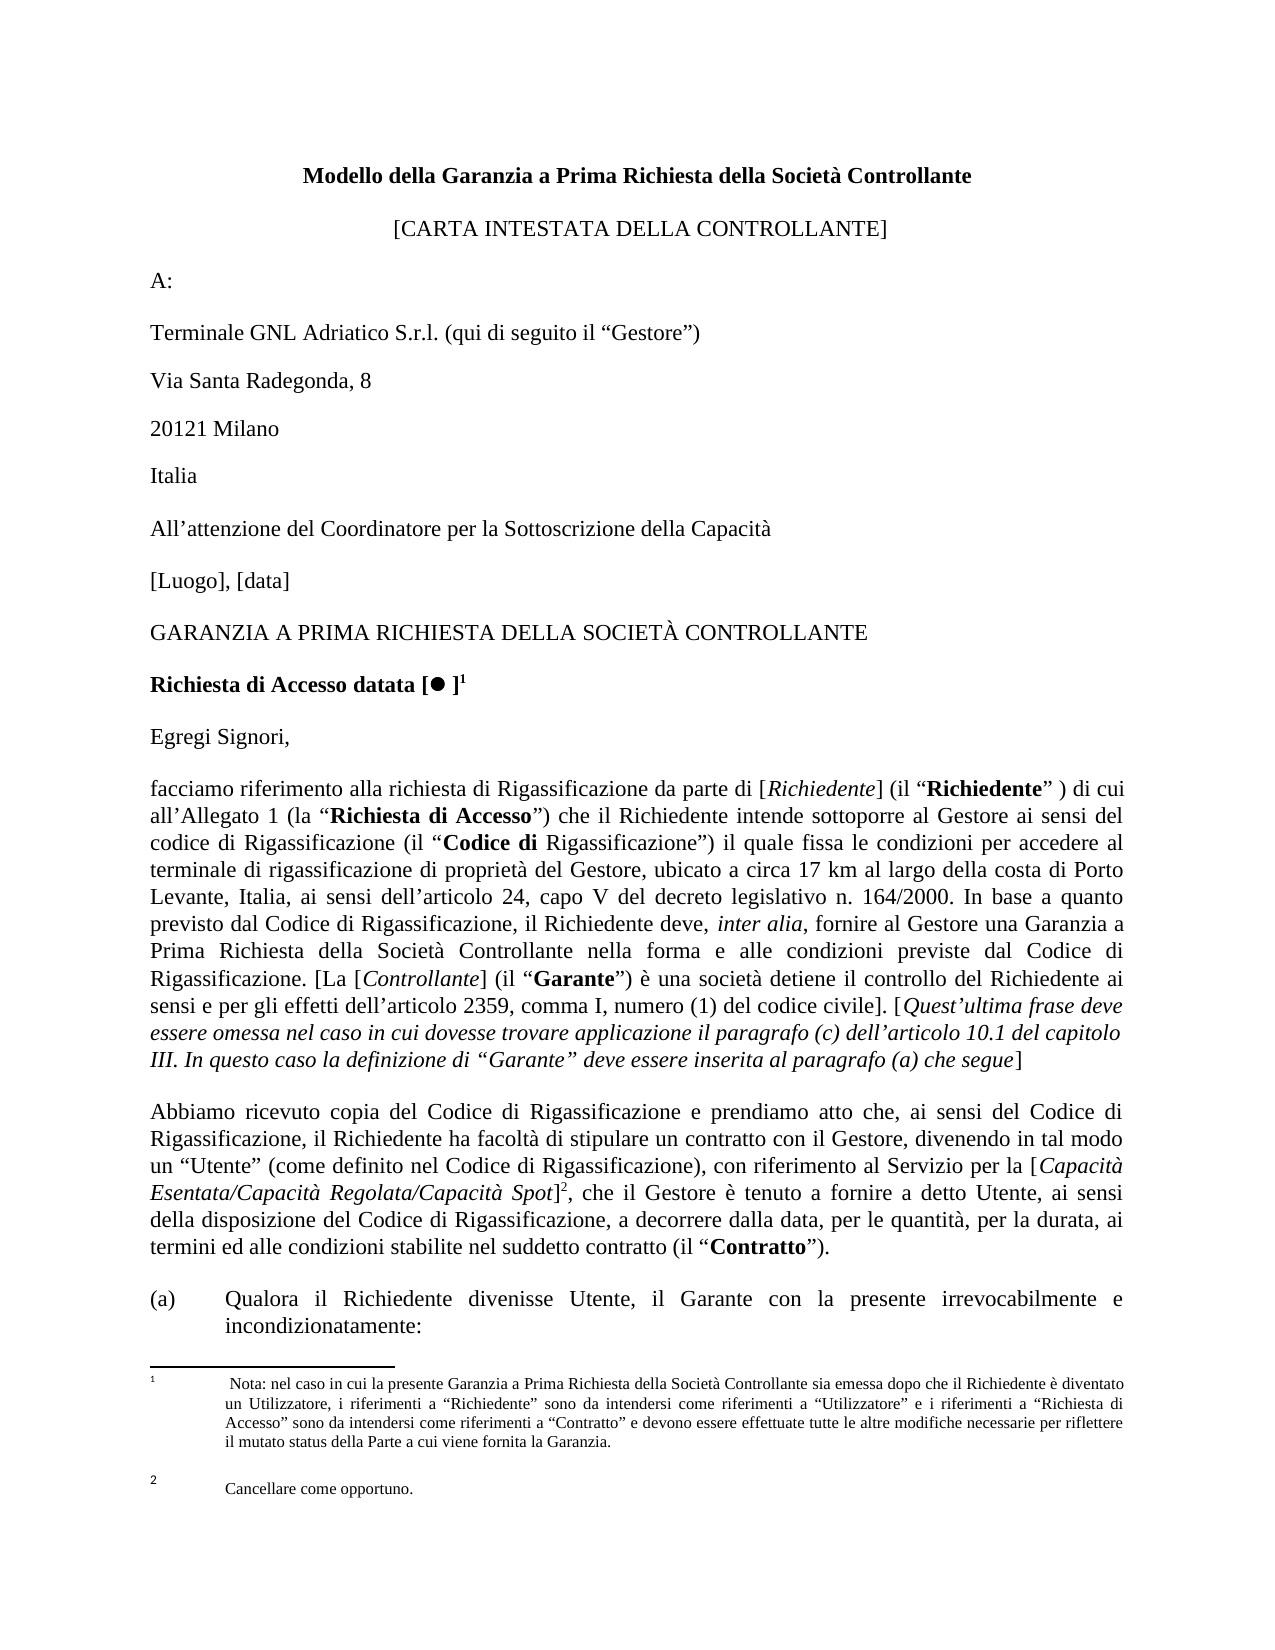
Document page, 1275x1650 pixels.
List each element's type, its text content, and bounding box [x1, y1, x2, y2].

text Terminale GNL Adriatico S.r.l. (qui di seguito il “Gestore”) [150, 318, 1125, 345]
text Via Santa Radegonda, 8 [150, 366, 1125, 393]
text [Luogo], [data] [150, 566, 1125, 593]
text Modello della Garanzia a Prima Richiesta della Società Controllante [150, 162, 1125, 189]
text All’attenzione del Coordinatore per la Sottoscrizione della Capacità [150, 514, 1125, 541]
text A: [150, 266, 1125, 293]
text 20121 Milano [150, 414, 1125, 441]
text [CARTA INTESTATA DELLA CONTROLLANTE] [150, 214, 1125, 241]
text Egregi Signori, [150, 722, 1125, 749]
text facciamo riferimento alla richiesta di Rigassificazione da parte di [Richiedente] (il “Richiedente” ) di cui all’Allegato 1 (la “Richiesta di Accesso”) che il Richiedente intende sottoporre al Gestore ai sensi del codice di Rigassificazione (il “Codice di Rigassificazione”) il quale fissa le condizioni per accedere al terminale di rigassificazione di proprietà del Gestore, ubicato a circa 17 km al largo della costa di Porto Levante, Italia, ai sensi dell’articolo 24, capo V del decreto legislativo n. 164/2000. In base a quanto previsto dal Codice di Rigassificazione, il Richiedente deve, inter alia, fornire al Gestore una Garanzia a Prima Richiesta della Società Controllante nella forma e alle condizioni previste dal Codice di Rigassificazione. [La [Controllante] (il “Garante”) è una società detiene il controllo del Richiedente ai sensi e per gli effetti dell’articolo 2359, comma I, numero (1) del codice civile]. [Quest’ultima frase deve essere omessa nel caso in cui dovesse trovare applicazione il paragrafo (c) dell’articolo 10.1 del capitolo III. In questo caso la definizione di “Garante” deve essere inserita al paragrafo (a) che segue] [150, 774, 1125, 1072]
text Richiesta di Accesso datata [] [150, 670, 1125, 697]
text GARANZIA A PRIMA RICHIESTA DELLA SOCIETà CONTROLLANTE [150, 618, 1125, 645]
text Italia [150, 462, 1125, 489]
text Abbiamo ricevuto copia del Codice di Rigassificazione e prendiamo atto che, ai sensi del Codice di Rigassificazione, il Richiedente ha facoltà di stipulare un contratto con il Gestore, divenendo in tal modo un “Utente” (come definito nel Codice di Rigassificazione), con riferimento al Servizio per la [Capacità Esentata/Capacità Regolata/Capacità Spot], che il Gestore è tenuto a fornire a detto Utente, ai sensi della disposizione del Codice di Rigassificazione, a decorrere dalla data, per le quantità, per la durata, ai termini ed alle condizioni stabilite nel suddetto contratto (il “Contratto”). [150, 1097, 1125, 1260]
list (a) Qualora il Richiedente divenisse Utente, il Garante con la presente irrevocabilmente e incondizionatamente: [150, 1285, 1125, 1339]
